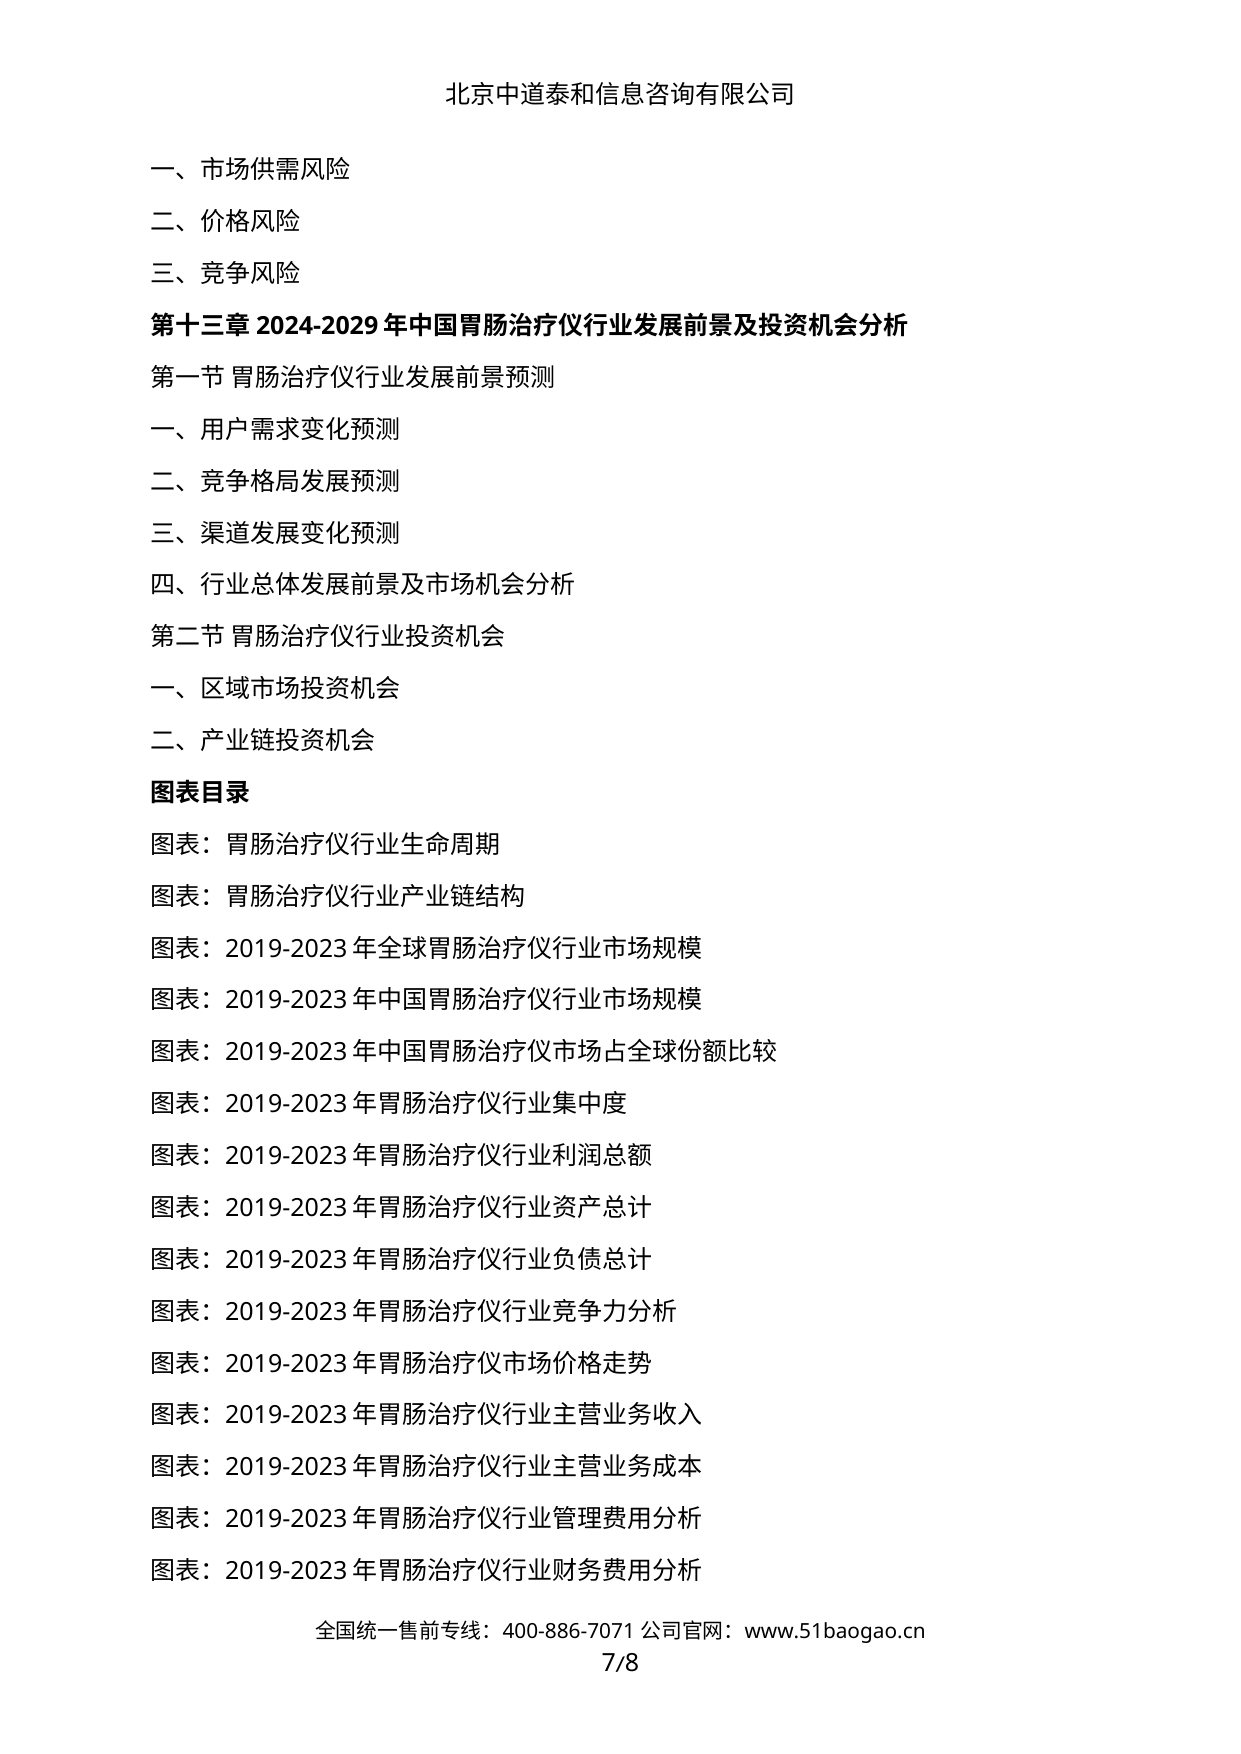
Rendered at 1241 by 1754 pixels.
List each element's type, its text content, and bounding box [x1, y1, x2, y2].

text 二、竞争格局发展预测 [150, 461, 1090, 497]
text 一、市场供需风险 [150, 150, 1090, 186]
text 图表：2019-2023年全球胃肠治疗仪行业市场规模 [150, 928, 1090, 964]
text 第十三章 2024-2029年中国胃肠治疗仪行业发展前景及投资机会分析 [150, 306, 1090, 342]
text 第一节 胃肠治疗仪行业发展前景预测 [150, 357, 1090, 394]
text 图表：2019-2023年胃肠治疗仪行业主营业务收入 [150, 1395, 1090, 1431]
text 图表：2019-2023年胃肠治疗仪行业财务费用分析 [150, 1551, 1090, 1587]
text 图表目录 [150, 772, 1090, 809]
text 图表：2019-2023年胃肠治疗仪行业集中度 [150, 1084, 1090, 1120]
text 图表：2019-2023年胃肠治疗仪市场价格走势 [150, 1343, 1090, 1379]
text 图表：2019-2023年胃肠治疗仪行业主营业务成本 [150, 1447, 1090, 1483]
text 图表：胃肠治疗仪行业生命周期 [150, 824, 1090, 861]
text 图表：2019-2023年中国胃肠治疗仪市场占全球份额比较 [150, 1032, 1090, 1068]
text 图表：2019-2023年胃肠治疗仪行业负债总计 [150, 1239, 1090, 1276]
text 一、区域市场投资机会 [150, 669, 1090, 705]
text 二、产业链投资机会 [150, 721, 1090, 757]
text 图表：2019-2023年胃肠治疗仪行业利润总额 [150, 1136, 1090, 1172]
text 图表：2019-2023年中国胃肠治疗仪行业市场规模 [150, 980, 1090, 1016]
text 三、渠道发展变化预测 [150, 513, 1090, 549]
text 图表：2019-2023年胃肠治疗仪行业竞争力分析 [150, 1291, 1090, 1327]
text 图表：胃肠治疗仪行业产业链结构 [150, 876, 1090, 912]
text 三、竞争风险 [150, 254, 1090, 290]
text 一、用户需求变化预测 [150, 409, 1090, 446]
text 图表：2019-2023年胃肠治疗仪行业管理费用分析 [150, 1499, 1090, 1535]
text 二、价格风险 [150, 202, 1090, 238]
text 图表：2019-2023年胃肠治疗仪行业资产总计 [150, 1187, 1090, 1224]
text 四、行业总体发展前景及市场机会分析 [150, 565, 1090, 601]
text 第二节 胃肠治疗仪行业投资机会 [150, 617, 1090, 653]
